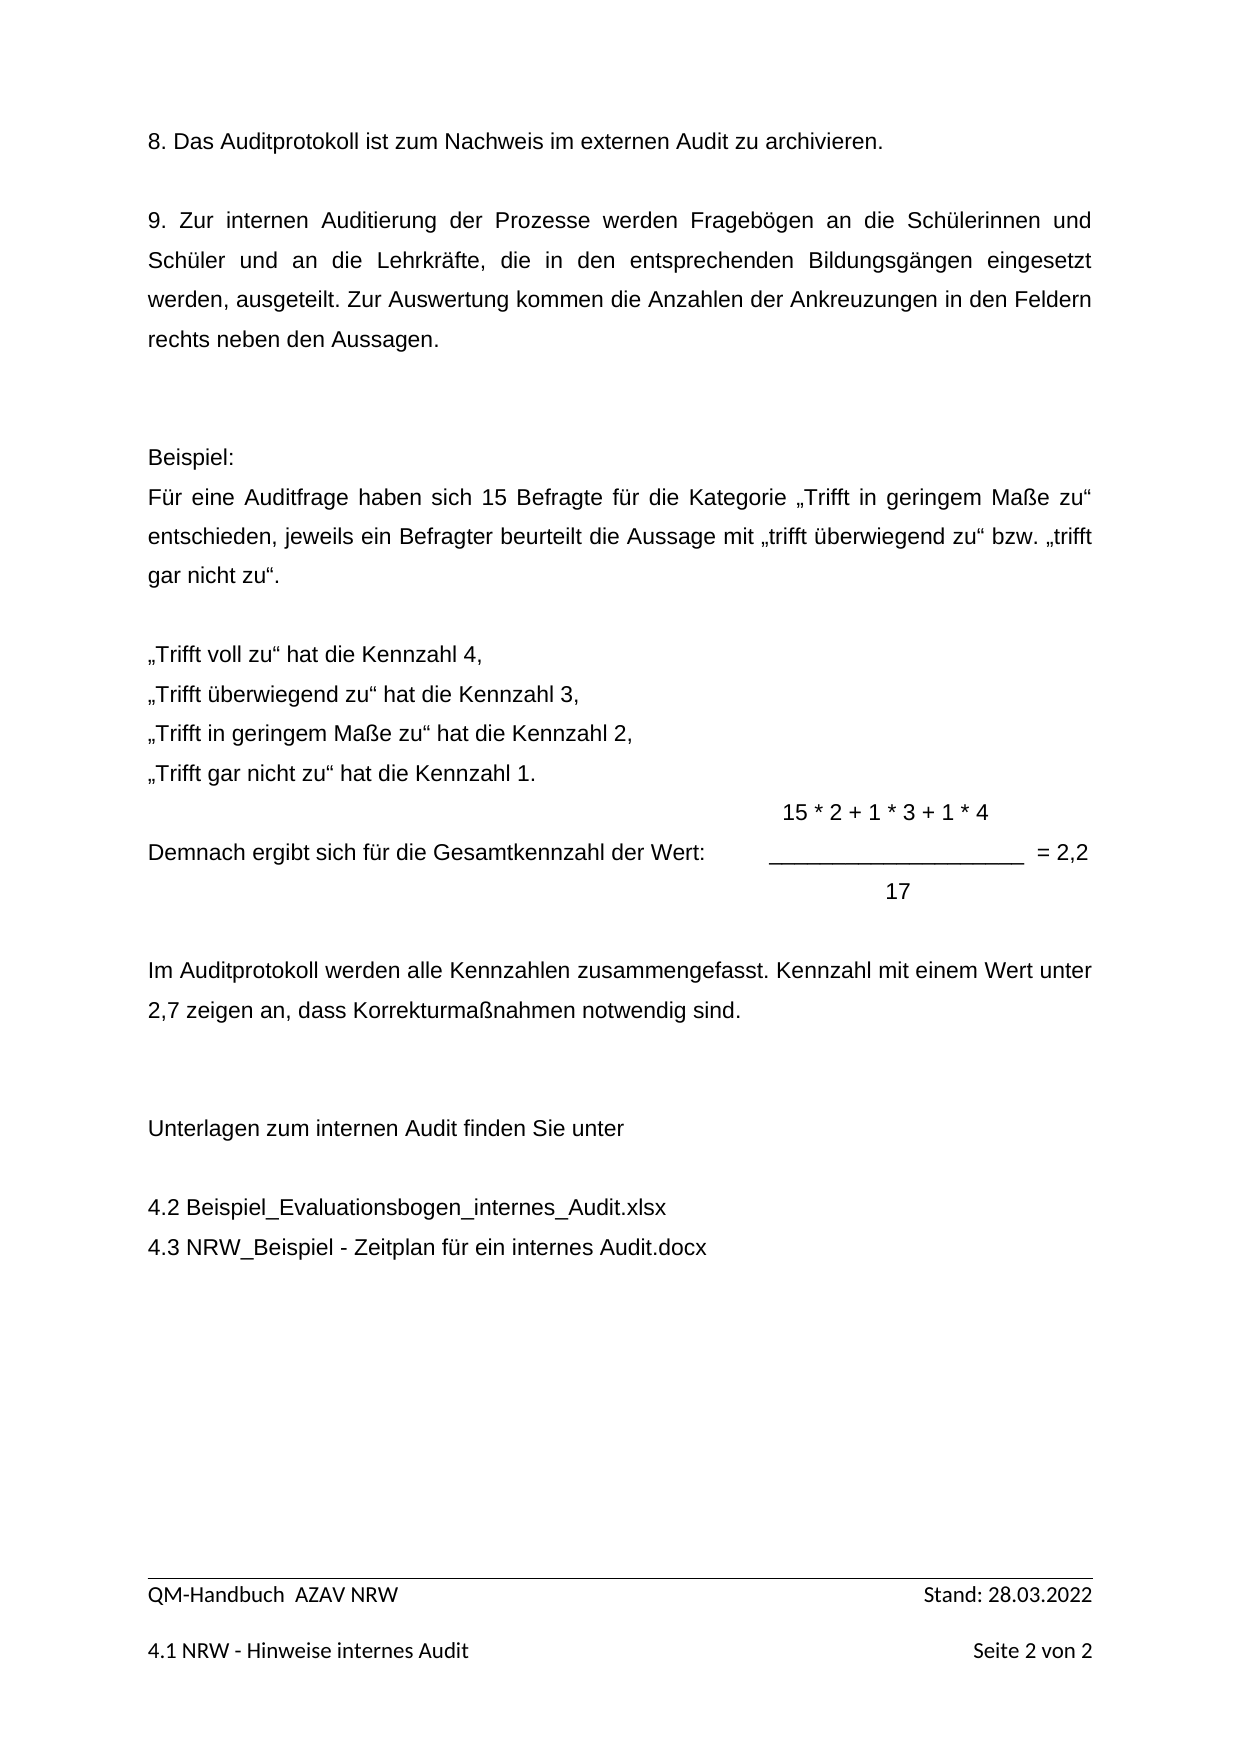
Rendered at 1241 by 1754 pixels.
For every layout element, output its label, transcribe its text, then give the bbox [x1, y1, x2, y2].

text „Trifft voll zu“ hat die Kennzahl 4, [148, 641, 1093, 668]
text Beispiel: [148, 444, 1093, 470]
text 8. Das Auditprotokoll ist zum Nachweis im externen Audit zu archivieren. [148, 128, 1093, 154]
text „Trifft überwiegend zu“ hat die Kennzahl 3, [148, 681, 1093, 707]
text „Trifft gar nicht zu“ hat die Kennzahl 1. [148, 760, 1093, 786]
text 17 [148, 878, 1093, 904]
text 15 * 2 + 1 * 3 + 1 * 4 [148, 799, 1093, 826]
text Für eine Auditfrage haben sich 15 Befragte für die Kategorie „Trifft in geringem Maße zu“ entschieden, jeweils ein Befragter beurteilt die Aussage mit „trifft überwiegend zu“ bzw. „trifft gar nicht zu“. [148, 483, 1093, 589]
text 9. Zur internen Auditierung der Prozesse werden Fragebögen an die Schülerinnen und Schüler und an die Lehrkräfte, die in den entsprechenden Bildungsgängen eingesetzt werden, ausgeteilt. Zur Auswertung kommen die Anzahlen der Ankreuzungen in den Feldern rechts neben den Aussagen. [148, 207, 1093, 352]
text „Trifft in geringem Maße zu“ hat die Kennzahl 2, [148, 720, 1093, 747]
text 4.3 NRW_Beispiel - Zeitplan für ein internes Audit.docx [148, 1233, 1093, 1260]
text Demnach ergibt sich für die Gesamtkennzahl der Wert: ____________________ = 2,2 [148, 839, 1093, 865]
text 4.2 Beispiel_Evaluationsbogen_internes_Audit.xlsx [148, 1194, 1093, 1220]
text Im Auditprotokoll werden alle Kennzahlen zusammengefasst. Kennzahl mit einem Wert unter 2,7 zeigen an, dass Korrekturmaßnahmen notwendig sind. [148, 957, 1093, 1023]
text Unterlagen zum internen Audit finden Sie unter [148, 1115, 1093, 1141]
